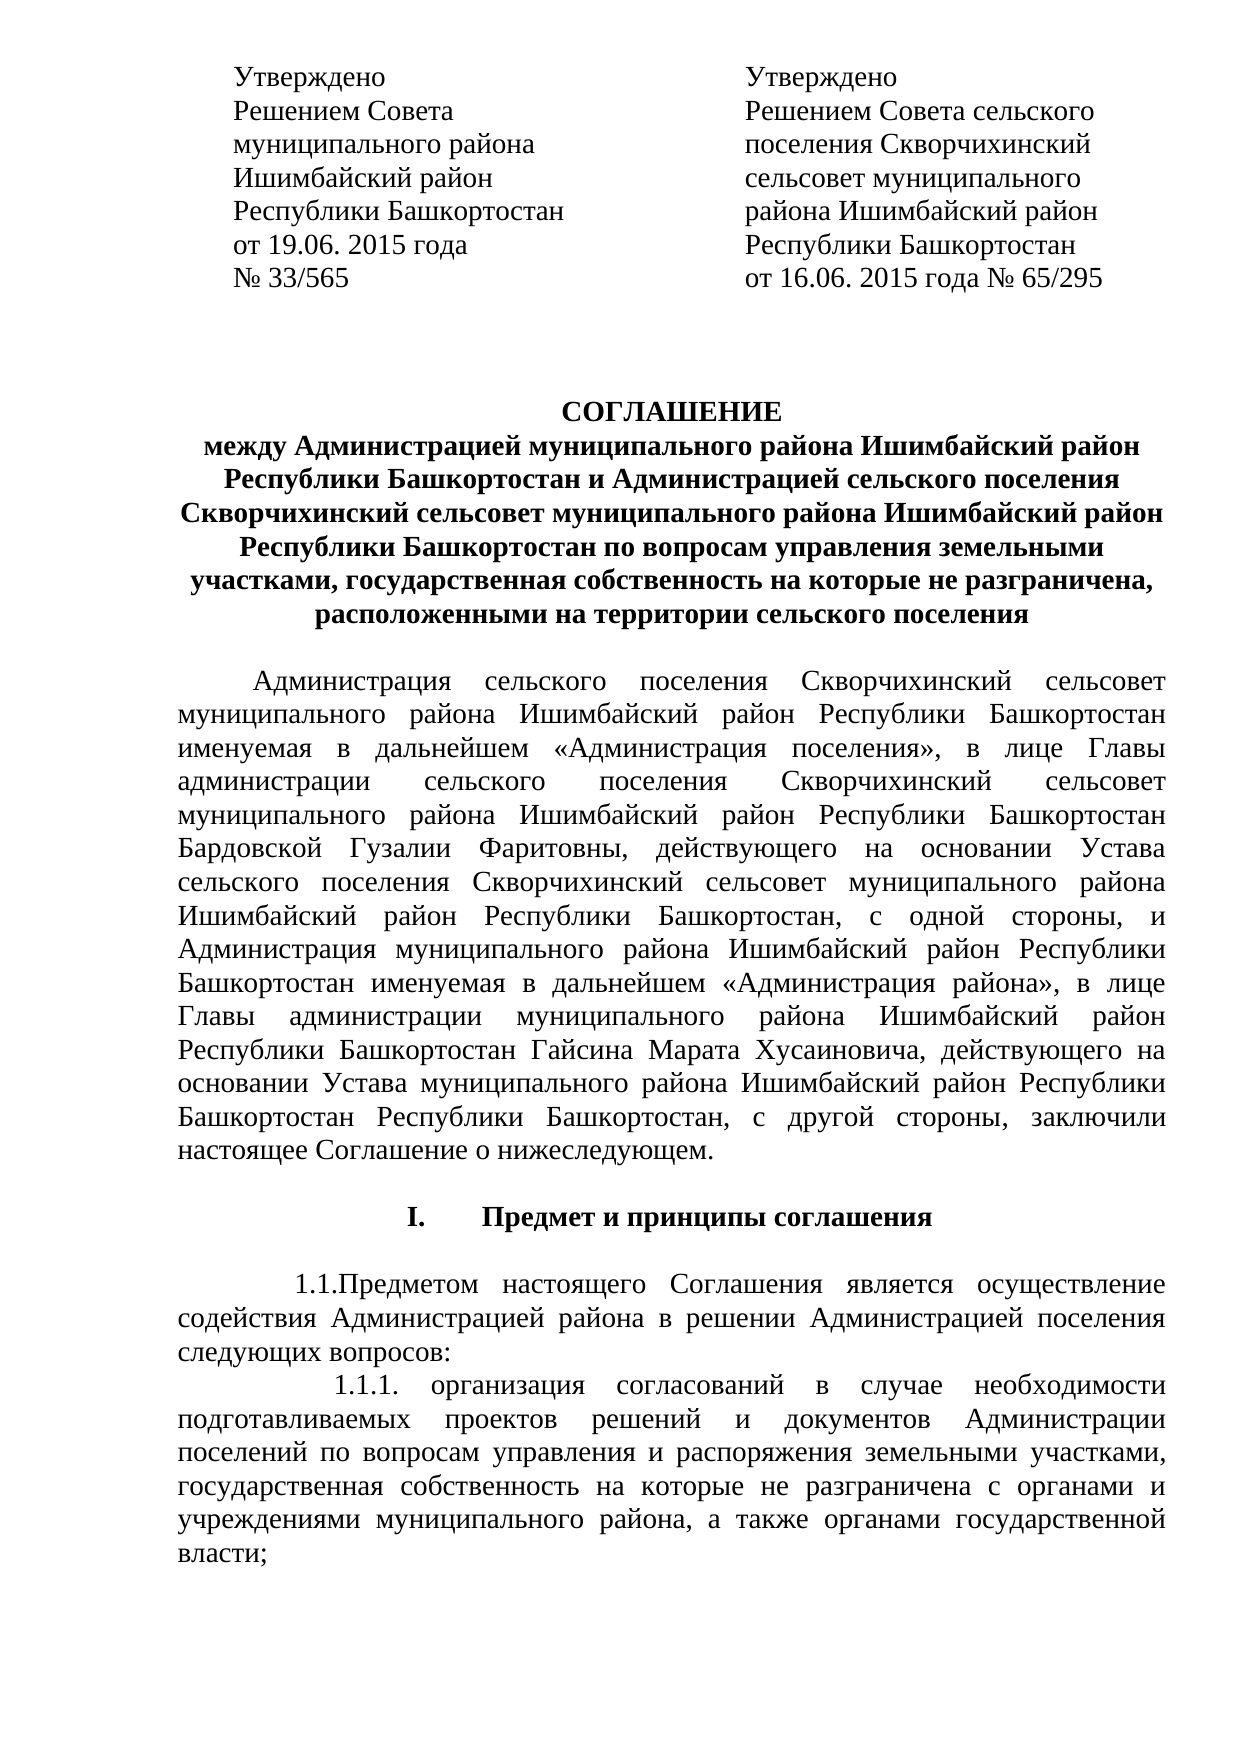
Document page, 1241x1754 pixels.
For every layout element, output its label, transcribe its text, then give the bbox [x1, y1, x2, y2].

text 1.1.Предметом настоящего Соглашения является осуществление содействия Администрацией района в решении Администрацией поселения следующих вопросов: [177, 1267, 1167, 1367]
text между Администрацией муниципального района Ишимбайский район Республики Башкортостан и Администрацией сельского поселения Скворчихинский сельсовет муниципального района Ишимбайский район Республики Башкортостан по вопросам управления земельными участками, государственная собственность на которые не разграничена, расположенными на территории сельского поселения [177, 428, 1167, 629]
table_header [671, 59, 1167, 294]
text СОГЛАШЕНИЕ [177, 394, 1167, 428]
text 1.1.1. организация согласований в случае необходимости подготавливаемых проектов решений и документов Администрации поселений по вопросам управления и распоряжения земельными участками, государственная собственность на которые не разграничена с органами и учреждениями муниципального района, а также органами государственной власти; [177, 1367, 1167, 1568]
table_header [177, 59, 671, 294]
list Предмет и принципы соглашения [172, 1199, 1167, 1233]
text Администрация сельского поселения Скворчихинский сельсовет муниципального района Ишимбайский район Республики Башкортостан именуемая в дальнейшем «Администрация поселения», в лице Главы администрации сельского поселения Скворчихинский сельсовет муниципального района Ишимбайский район Республики Башкортостан Бардовской Гузалии Фаритовны, действующего на основании Устава сельского поселения Скворчихинский сельсовет муниципального района Ишимбайский район Республики Башкортостан, с одной стороны, и Администрация муниципального района Ишимбайский район Республики Башкортостан именуемая в дальнейшем «Администрация района», в лице Главы администрации муниципального района Ишимбайский район Республики Башкортостан Гайсина Марата Хусаиновича, действующего на основании Устава муниципального района Ишимбайский район Республики Башкортостан Республики Башкортостан, с другой стороны, заключили настоящее Соглашение о нижеследующем. [177, 663, 1167, 1166]
